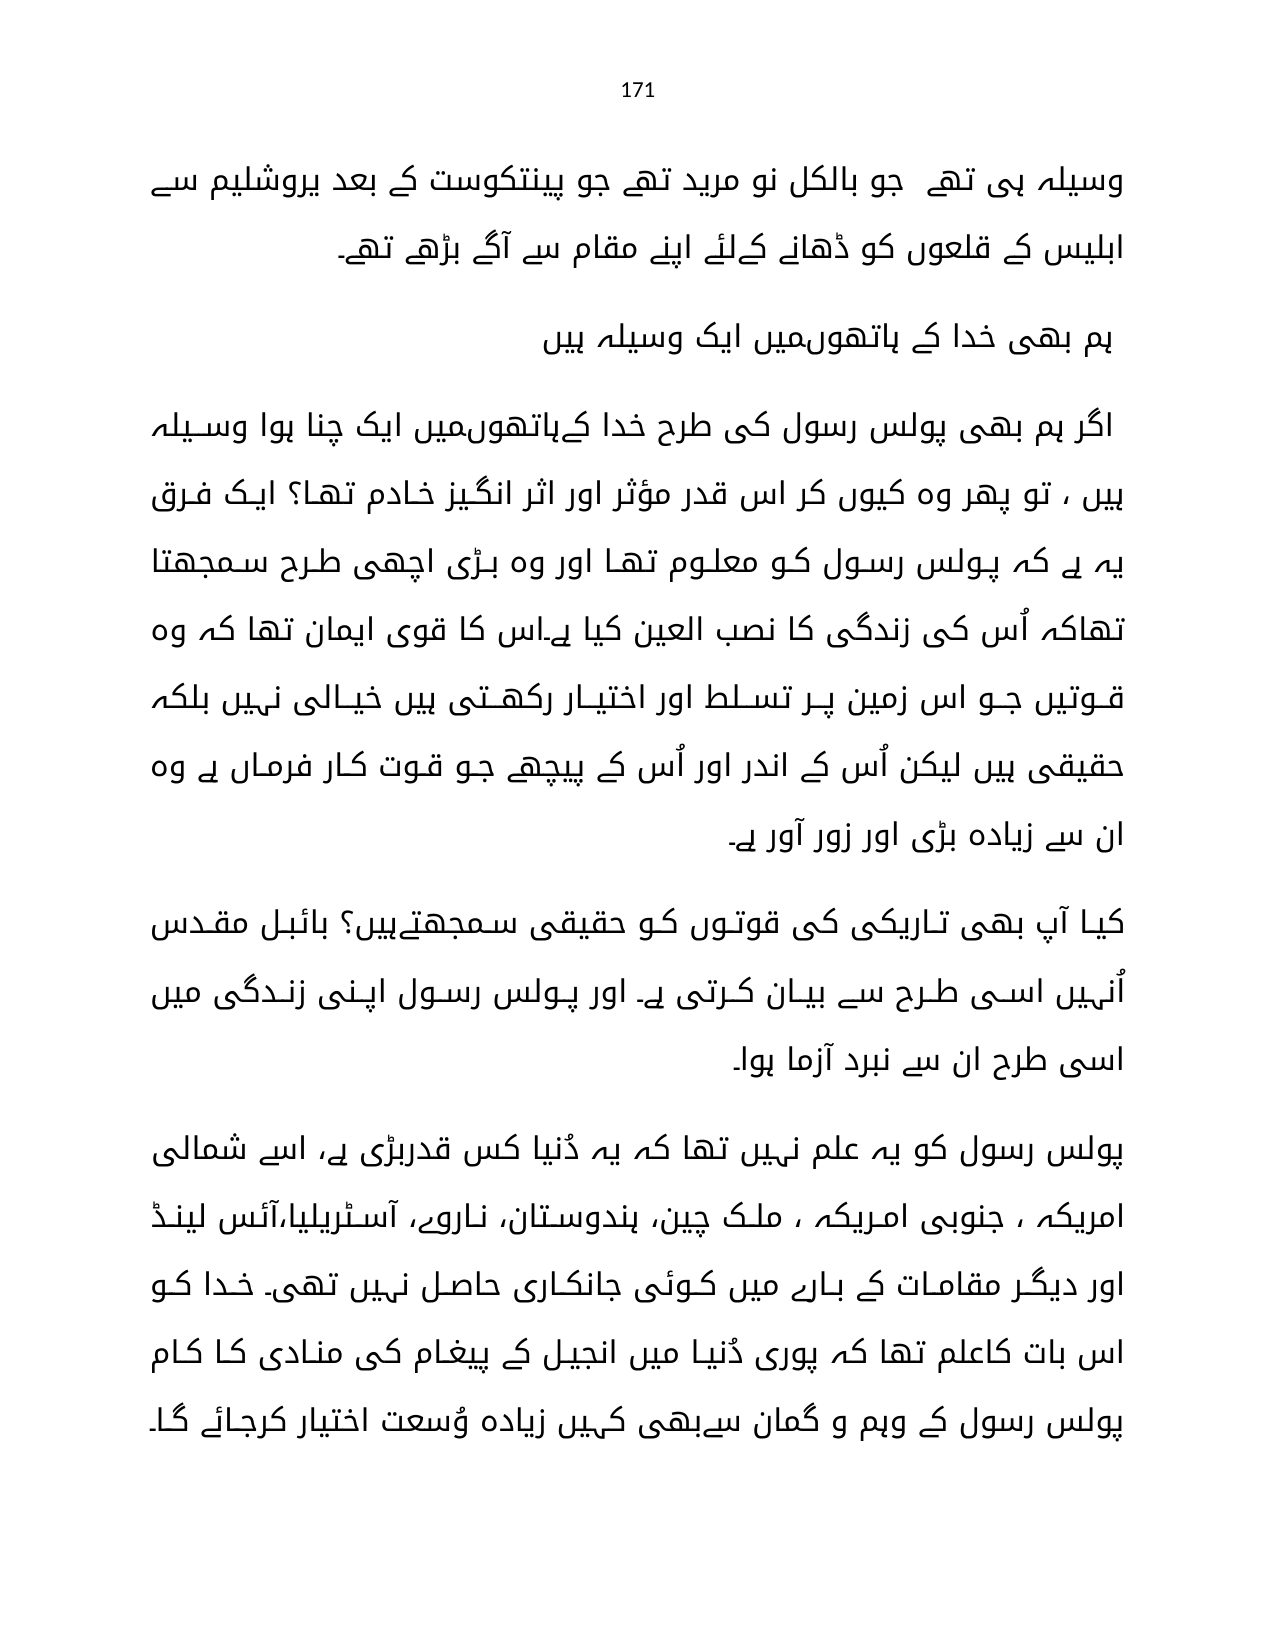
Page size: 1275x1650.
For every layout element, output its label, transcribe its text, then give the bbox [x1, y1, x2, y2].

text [150, 1119, 1125, 1451]
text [150, 150, 1125, 277]
text کیا آپ بھی تاریکی کی قوتوں کو حقیقی سمجھتےہیں؟ بائبل مقدس اُنہیں اسی طرح سے بیان کرتی ہے۔ اور پولس رسول اپنی زندگی میں اسی طرح ان سے نبرد آزما ہوا۔ [150, 894, 1125, 1089]
text ہم بھی خدا کے ہاتھوںمیں ایک وسیلہ ہیں [150, 307, 1125, 366]
text اگر ہم بھی پولس رسول کی طرح خدا کےہاتھوںمیں ایک چنا ہوا وسیلہ ہیں ، تو پھر وہ کیوں کر اس قدر مؤثر اور اثر انگیز خادم تھا؟ ایک فرق یہ ہے کہ پولس رسول کو معلوم تھا اور وہ بڑی اچھی طرح سمجھتا تھاکہ اُس کی زندگی کا نصب العین کیا ہے۔اس کا قوی ایمان تھا کہ وہ قوتیں جو اس زمین پر تسلط اور اختیار رکھتی ہیں خیالی نہیں بلکہ حقیقی ہیں لیکن اُس کے اندر اور اُس کے پیچھے جو قوت کار فرماں ہے وہ ان سے زیادہ بڑی اور زور آور ہے۔ [150, 396, 1125, 864]
